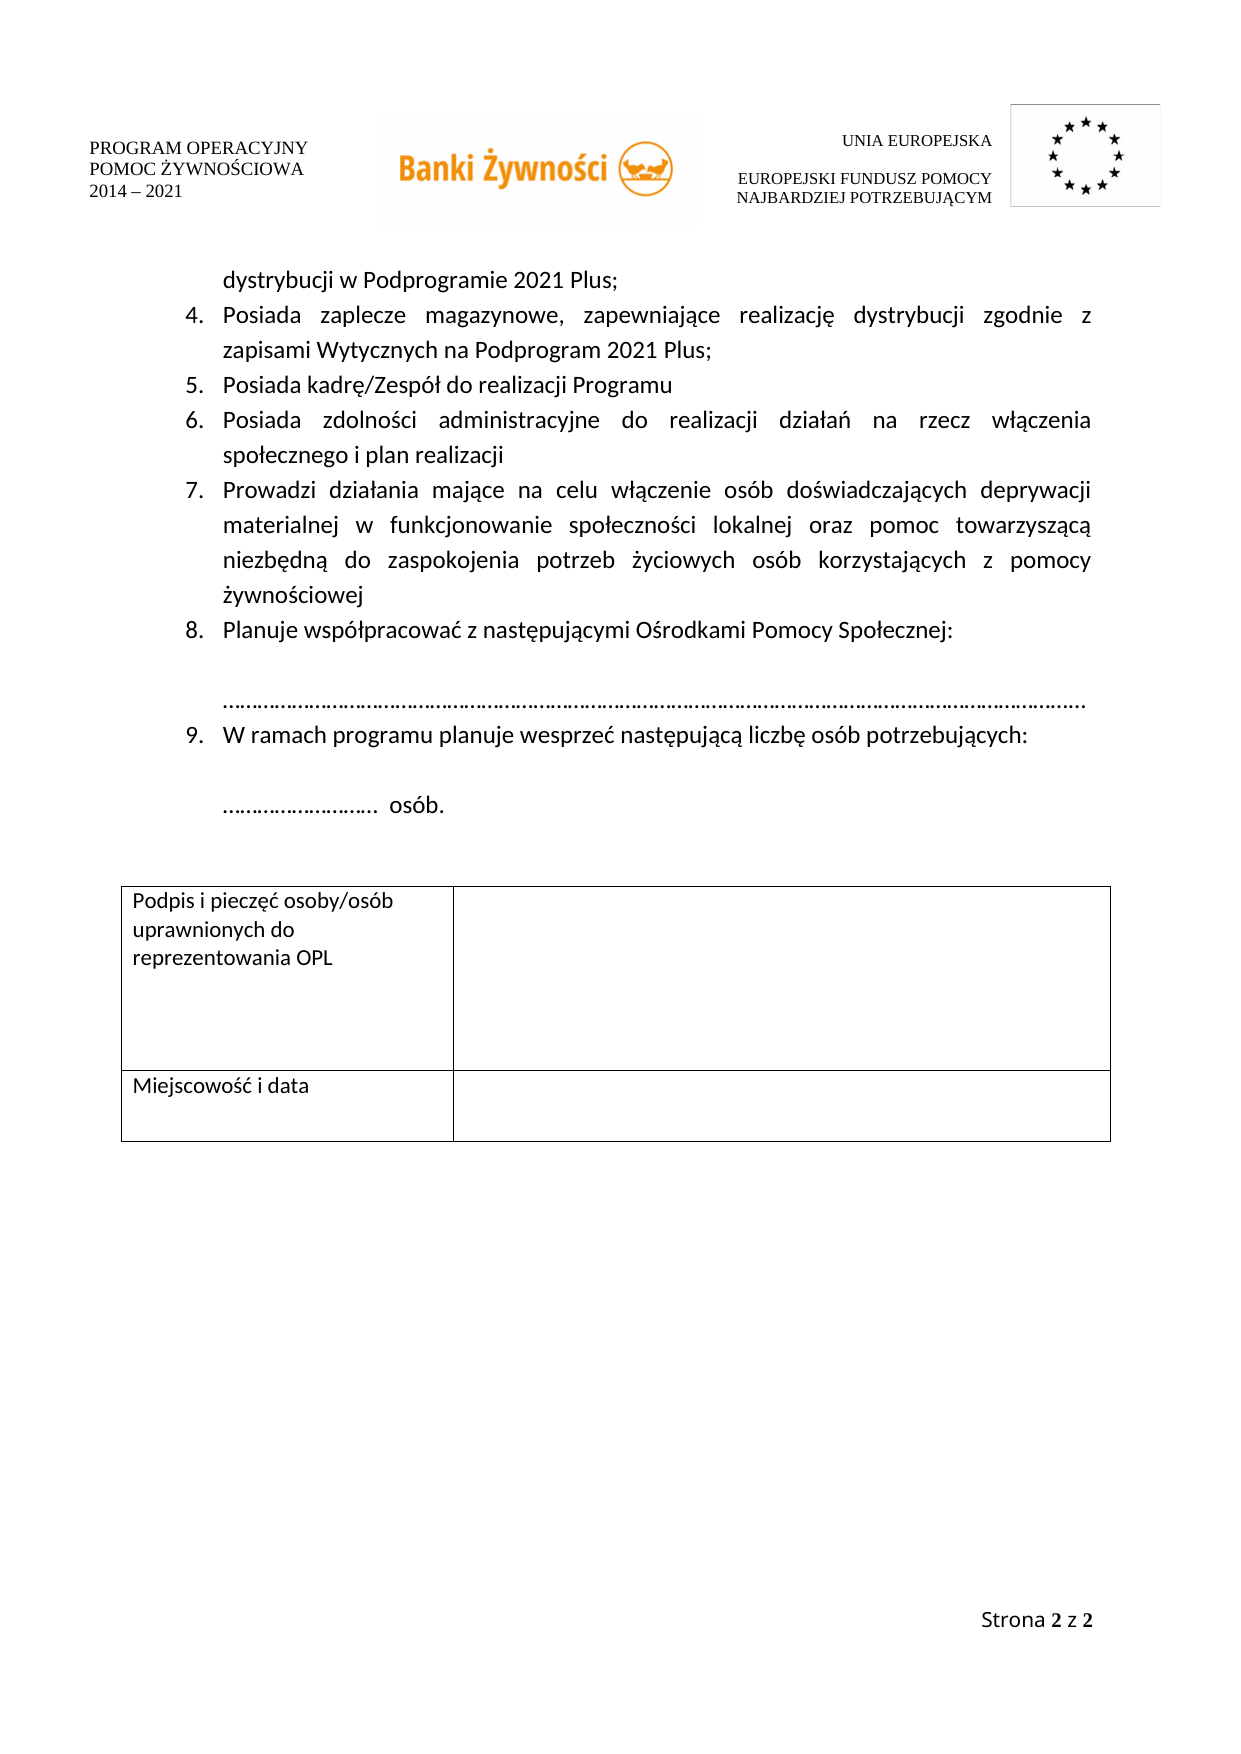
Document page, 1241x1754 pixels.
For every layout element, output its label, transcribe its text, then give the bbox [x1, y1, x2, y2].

list ……………………… osób. [223, 789, 1092, 820]
list Posiada kadrę/Zespół do realizacji Programu [185, 369, 1092, 400]
list …………………………………………………………………………………………………………………………………... [223, 684, 1092, 715]
table_cell Miejscowość i data [122, 1071, 453, 1141]
list Posiada zdolności administracyjne do realizacji działań na rzecz włączenia społecznego i plan realizacji [185, 404, 1092, 470]
list Posiada zaplecze administracyjne zapewniające właściwą obsługę realizacji operacji dystrybucji w Podprogramie 2021 Plus; [185, 264, 1092, 295]
table_header Podpis i pieczęć osoby/osób uprawnionych do reprezentowania OPL [122, 887, 453, 1070]
list Planuje współpracować z następującymi Ośrodkami Pomocy Społecznej: [185, 614, 1092, 645]
table_cell [454, 1071, 1110, 1141]
picture [1010, 104, 1161, 207]
list W ramach programu planuje wesprzeć następującą liczbę osób potrzebujących: [185, 719, 1092, 750]
list Posiada zaplecze magazynowe, zapewniające realizację dystrybucji zgodnie z zapisami Wytycznych na Podprogram 2021 Plus; [185, 299, 1092, 365]
picture [375, 112, 698, 226]
list Prowadzi działania mające na celu włączenie osób doświadczających deprywacji materialnej w funkcjonowanie społeczności lokalnej oraz pomoc towarzyszącą niezbędną do zaspokojenia potrzeb życiowych osób korzystających z pomocy żywnościowej [185, 474, 1092, 610]
table_header [454, 887, 1110, 1070]
